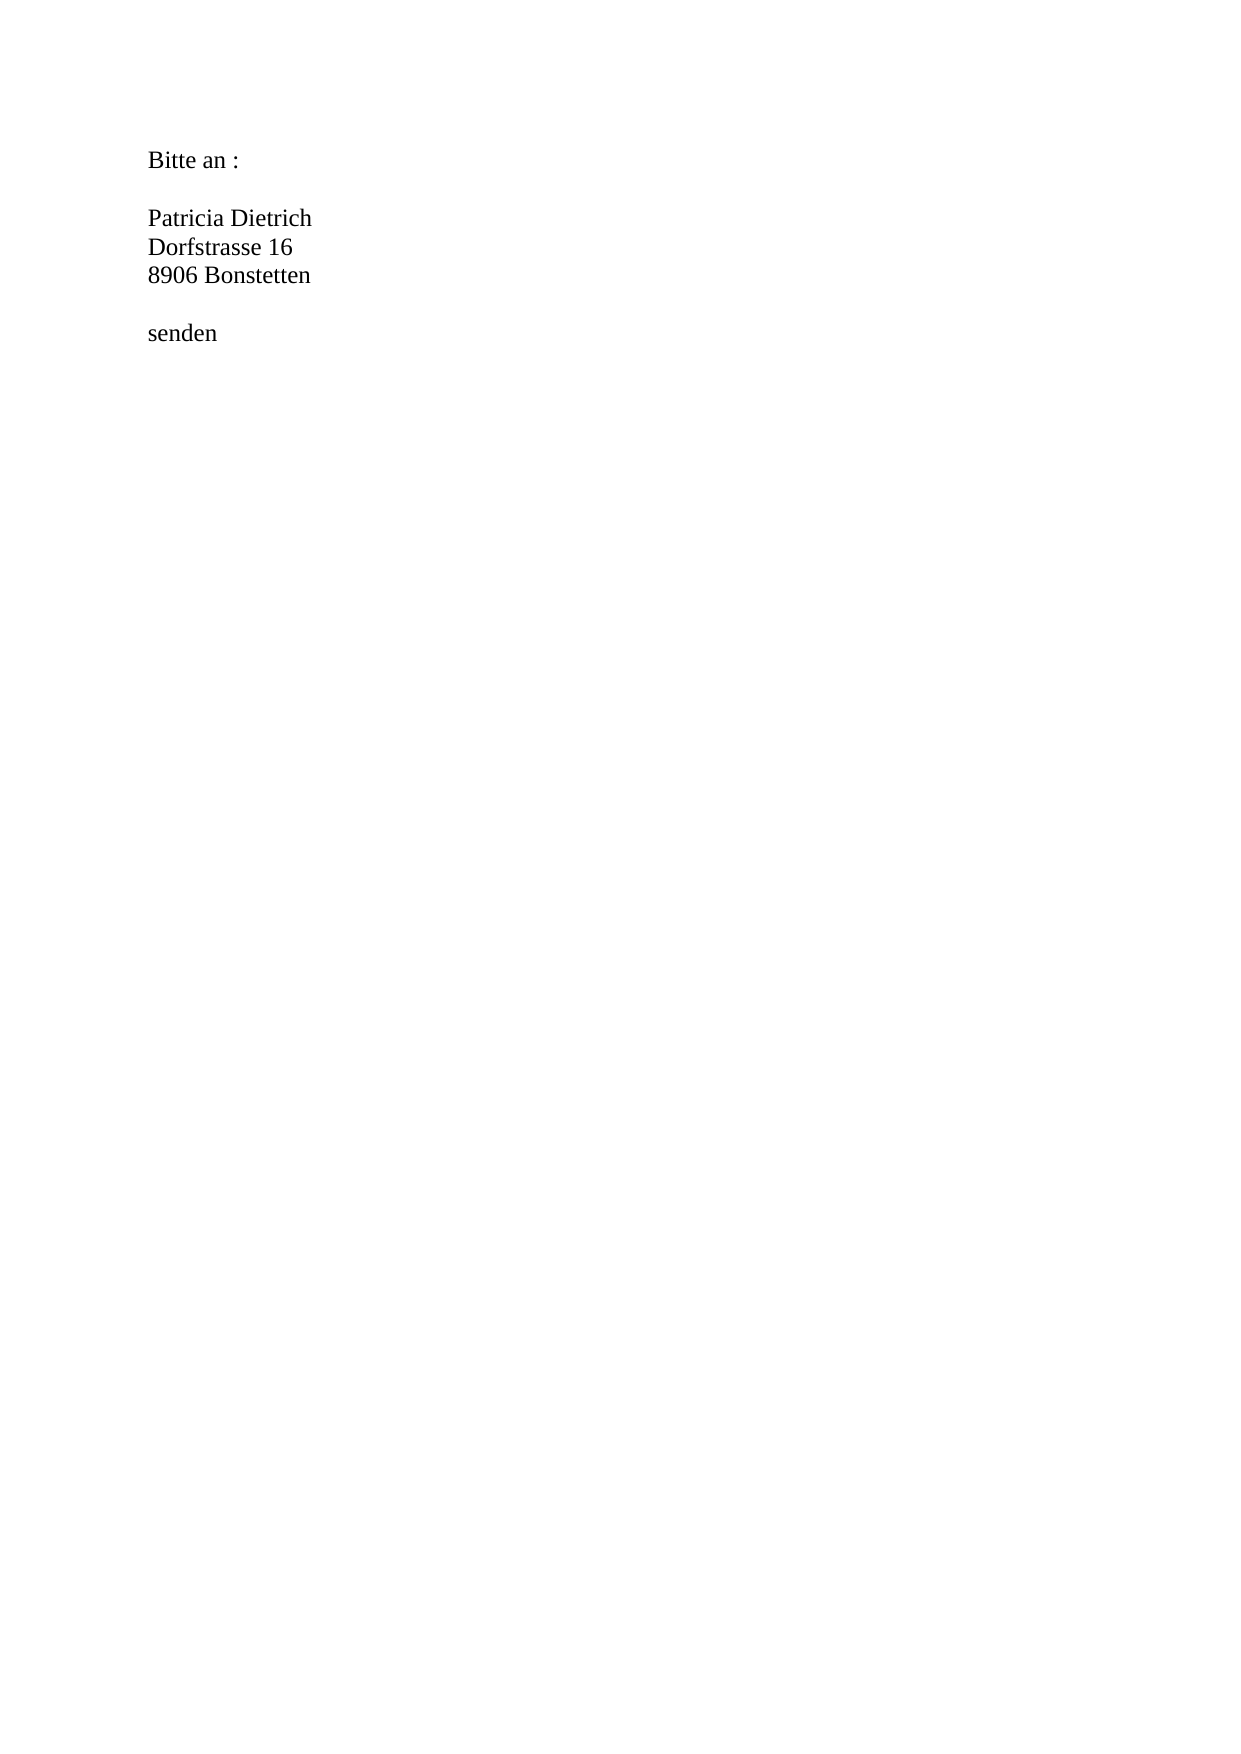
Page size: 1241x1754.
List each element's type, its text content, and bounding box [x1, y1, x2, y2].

text senden [148, 318, 1093, 347]
text Patricia Dietrich [148, 203, 1093, 232]
text Bitte an : [148, 146, 1093, 174]
text 8906 Bonstetten [148, 261, 1093, 289]
text Dorfstrasse 16 [148, 232, 1093, 261]
